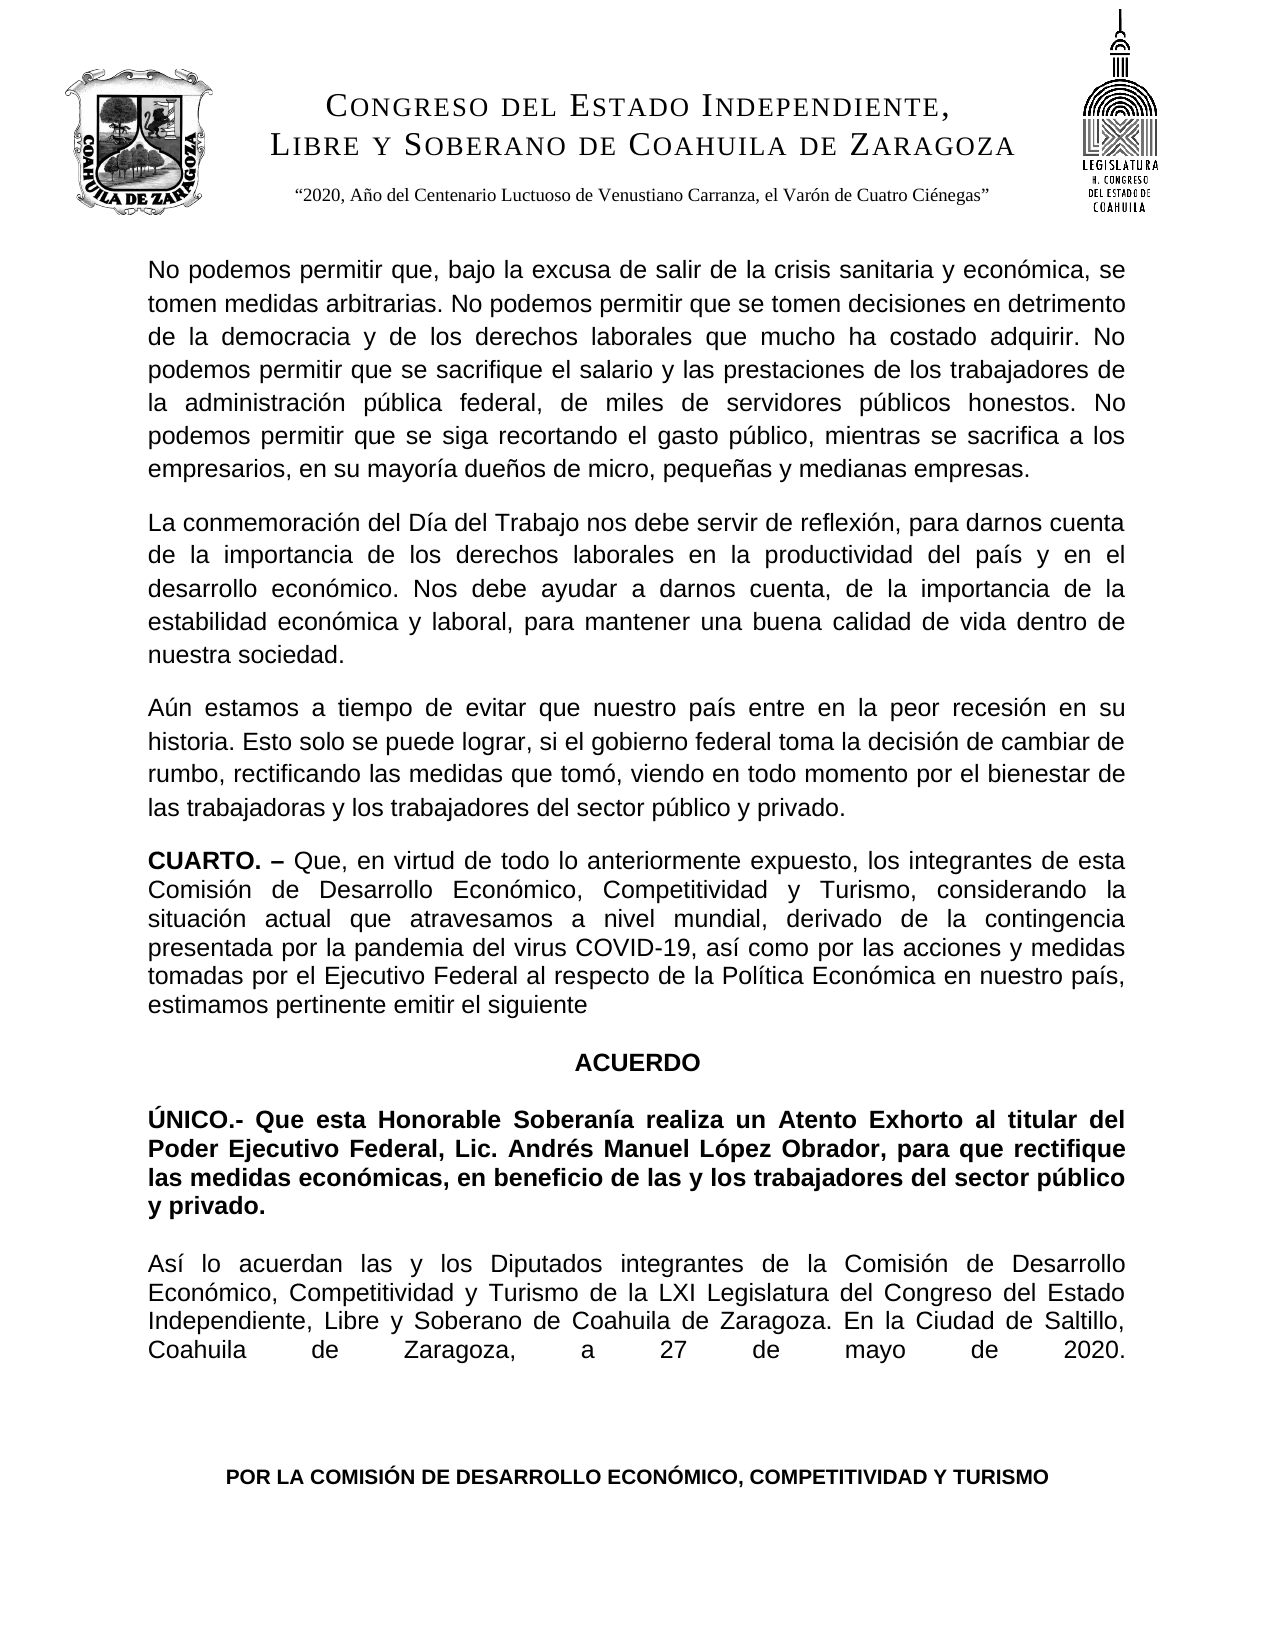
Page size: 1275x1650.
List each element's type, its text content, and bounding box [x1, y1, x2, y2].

picture [1083, 9, 1158, 212]
text POR LA COMISIÓN DE DESARROLLO ECONÓMICO, COMPETITIVIDAD Y TURISMO [148, 1465, 1127, 1489]
text Aún estamos a tiempo de evitar que nuestro país entre en la peor recesión en su historia. Esto solo se puede lograr, si el gobierno federal toma la decisión de cambiar de rumbo, rectificando las medidas que tomó, viendo en todo momento por el bienestar de las trabajadoras y los trabajadores del sector público y privado. [148, 693, 1127, 821]
text ÚNICO.- Que esta Honorable Soberanía realiza un Atento Exhorto al titular del Poder Ejecutivo Federal, Lic. Andrés Manuel López Obrador, para que rectifique las medidas económicas, en beneficio de las y los trabajadores del sector público y privado. [148, 1105, 1127, 1220]
text Así lo acuerdan las y los Diputados integrantes de la Comisión de Desarrollo Económico, Competitividad y Turismo de la LXI Legislatura del Congreso del Estado Independiente, Libre y Soberano de Coahuila de Zaragoza. En la Ciudad de Saltillo, Coahuila de Zaragoza, a 27 de mayo de 2020. [148, 1249, 1127, 1388]
text CUARTO. – Que, en virtud de todo lo anteriormente expuesto, los integrantes de esta Comisión de Desarrollo Económico, Competitividad y Turismo, considerando la situación actual que atravesamos a nivel mundial, derivado de la contingencia presentada por la pandemia del virus COVID-19, así como por las acciones y medidas tomadas por el Ejecutivo Federal al respecto de la Política Económica en nuestro país, estimamos pertinente emitir el siguiente [148, 846, 1127, 1019]
text ACUERDO [148, 1048, 1127, 1076]
text No podemos permitir que, bajo la excusa de salir de la crisis sanitaria y económica, se tomen medidas arbitrarias. No podemos permitir que se tomen decisiones en detrimento de la democracia y de los derechos laborales que mucho ha costado adquirir. No podemos permitir que se sacrifique el salario y las prestaciones de los trabajadores de la administración pública federal, de miles de servidores públicos honestos. No podemos permitir que se siga recortando el gasto público, mientras se sacrifica a los empresarios, en su mayoría dueños de micro, pequeñas y medianas empresas. [148, 256, 1127, 482]
text La conmemoración del Día del Trabajo nos debe servir de reflexión, para darnos cuenta de la importancia de los derechos laborales en la productividad del país y en el desarrollo económico. Nos debe ayudar a darnos cuenta, de la importancia de la estabilidad económica y laboral, para mantener una buena calidad de vida dentro de nuestra sociedad. [148, 507, 1127, 668]
picture [64, 69, 213, 215]
